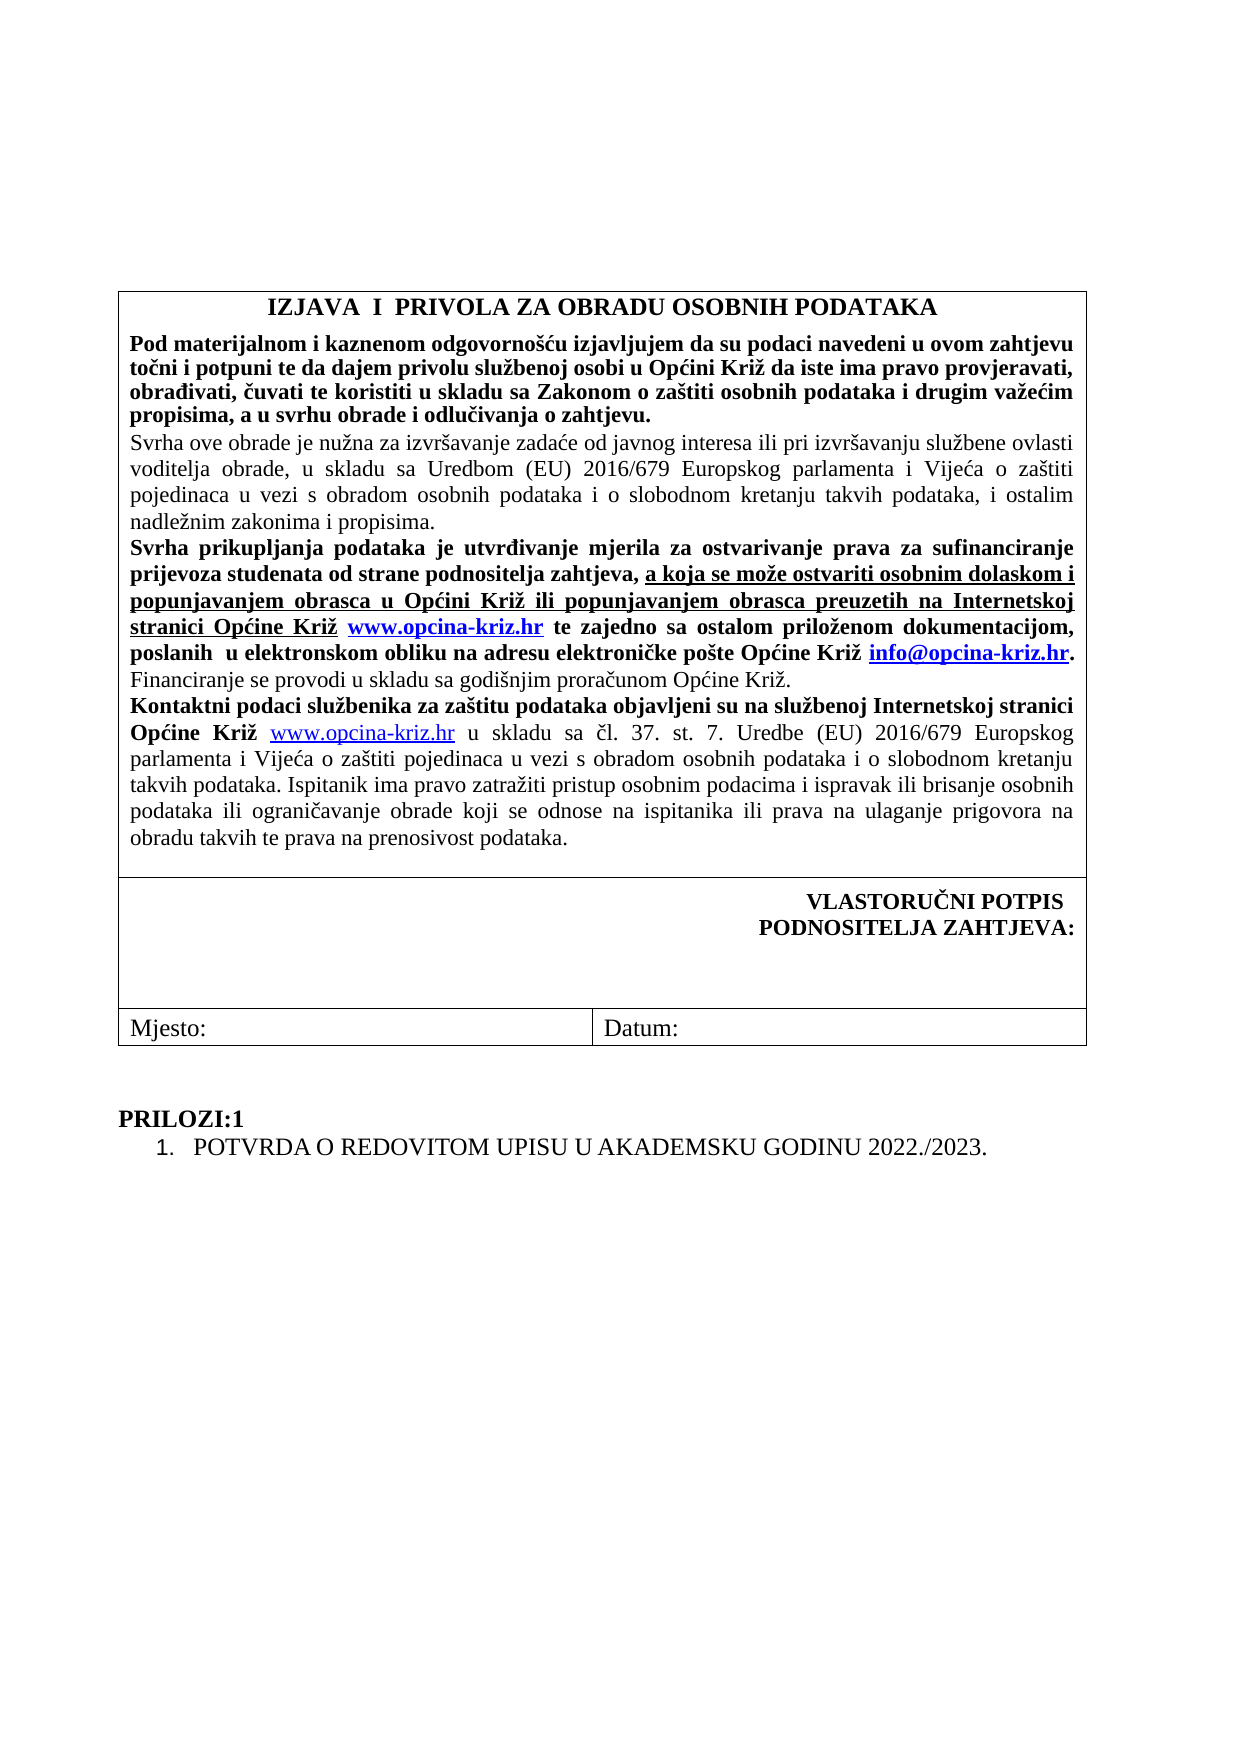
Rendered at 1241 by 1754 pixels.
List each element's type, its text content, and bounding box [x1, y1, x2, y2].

list POTVRDA O REDOVITOM UPISU U AKADEMSKU GODINU 2022./2023. [156, 1132, 1122, 1161]
table_cell Mjesto: [119, 1009, 592, 1045]
table_cell VLASTORUČNI POTPIS PODNOSITELJA ZAHTJEVA: [119, 878, 1086, 1008]
text PRILOZI:1 [118, 1104, 1122, 1132]
table_header IZJAVA I PRIVOLA ZA OBRADU OSOBNIH PODATAKA Pod materijalnom i kaznenom odgovornošću izjavljujem da su podaci navedeni u ovom zahtjevu točni i potpuni te da dajem privolu službenoj osobi u Općini Križ da iste ima pravo provjeravati, obrađivati, čuvati te koristiti u skladu sa Zakonom o zaštiti osobnih podataka i drugim važećim propisima, a u svrhu obrade i odlučivanja o zahtjevu. Svrha ove obrade je nužna za izvršavanje zadaće od javnog interesa ili pri izvršavanju službene ovlasti voditelja obrade, u skladu sa Uredbom (EU) 2016/679 Europskog parlamenta i Vijeća o zaštiti pojedinaca u vezi s obradom osobnih podataka i o slobodnom kretanju takvih podataka, i ostalim nadležnim zakonima i propisima. Svrha prikupljanja podataka je utvrđivanje mjerila za ostvarivanje prava za sufinanciranje prijevoza studenata od strane podnositelja zahtjeva, a koja se može ostvariti osobnim dolaskom i popunjavanjem obrasca u Općini Križ ili popunjavanjem obrasca preuzetih na Internetskoj stranici Općine Križ www.opcina-kriz.hr te zajedno sa ostalom priloženom dokumentacijom, poslanih u elektronskom obliku na adresu elektroničke pošte Općine Križ info@opcina-kriz.hr. Financiranje se provodi u skladu sa godišnjim proračunom Općine Križ. Kontaktni podaci službenika za zaštitu podataka objavljeni su na službenoj Internetskoj stranici Općine Križ www.opcina-kriz.hr u skladu sa čl. 37. st. 7. Uredbe (EU) 2016/679 Europskog parlamenta i Vijeća o zaštiti pojedinaca u vezi s obradom osobnih podataka i o slobodnom kretanju takvih podataka. Ispitanik ima pravo zatražiti pristup osobnim podacima i ispravak ili brisanje osobnih podataka ili ograničavanje obrade koji se odnose na ispitanika ili prava na ulaganje prigovora na obradu takvih te prava na prenosivost podataka. [119, 292, 1086, 877]
table_cell Datum: [593, 1009, 1086, 1045]
